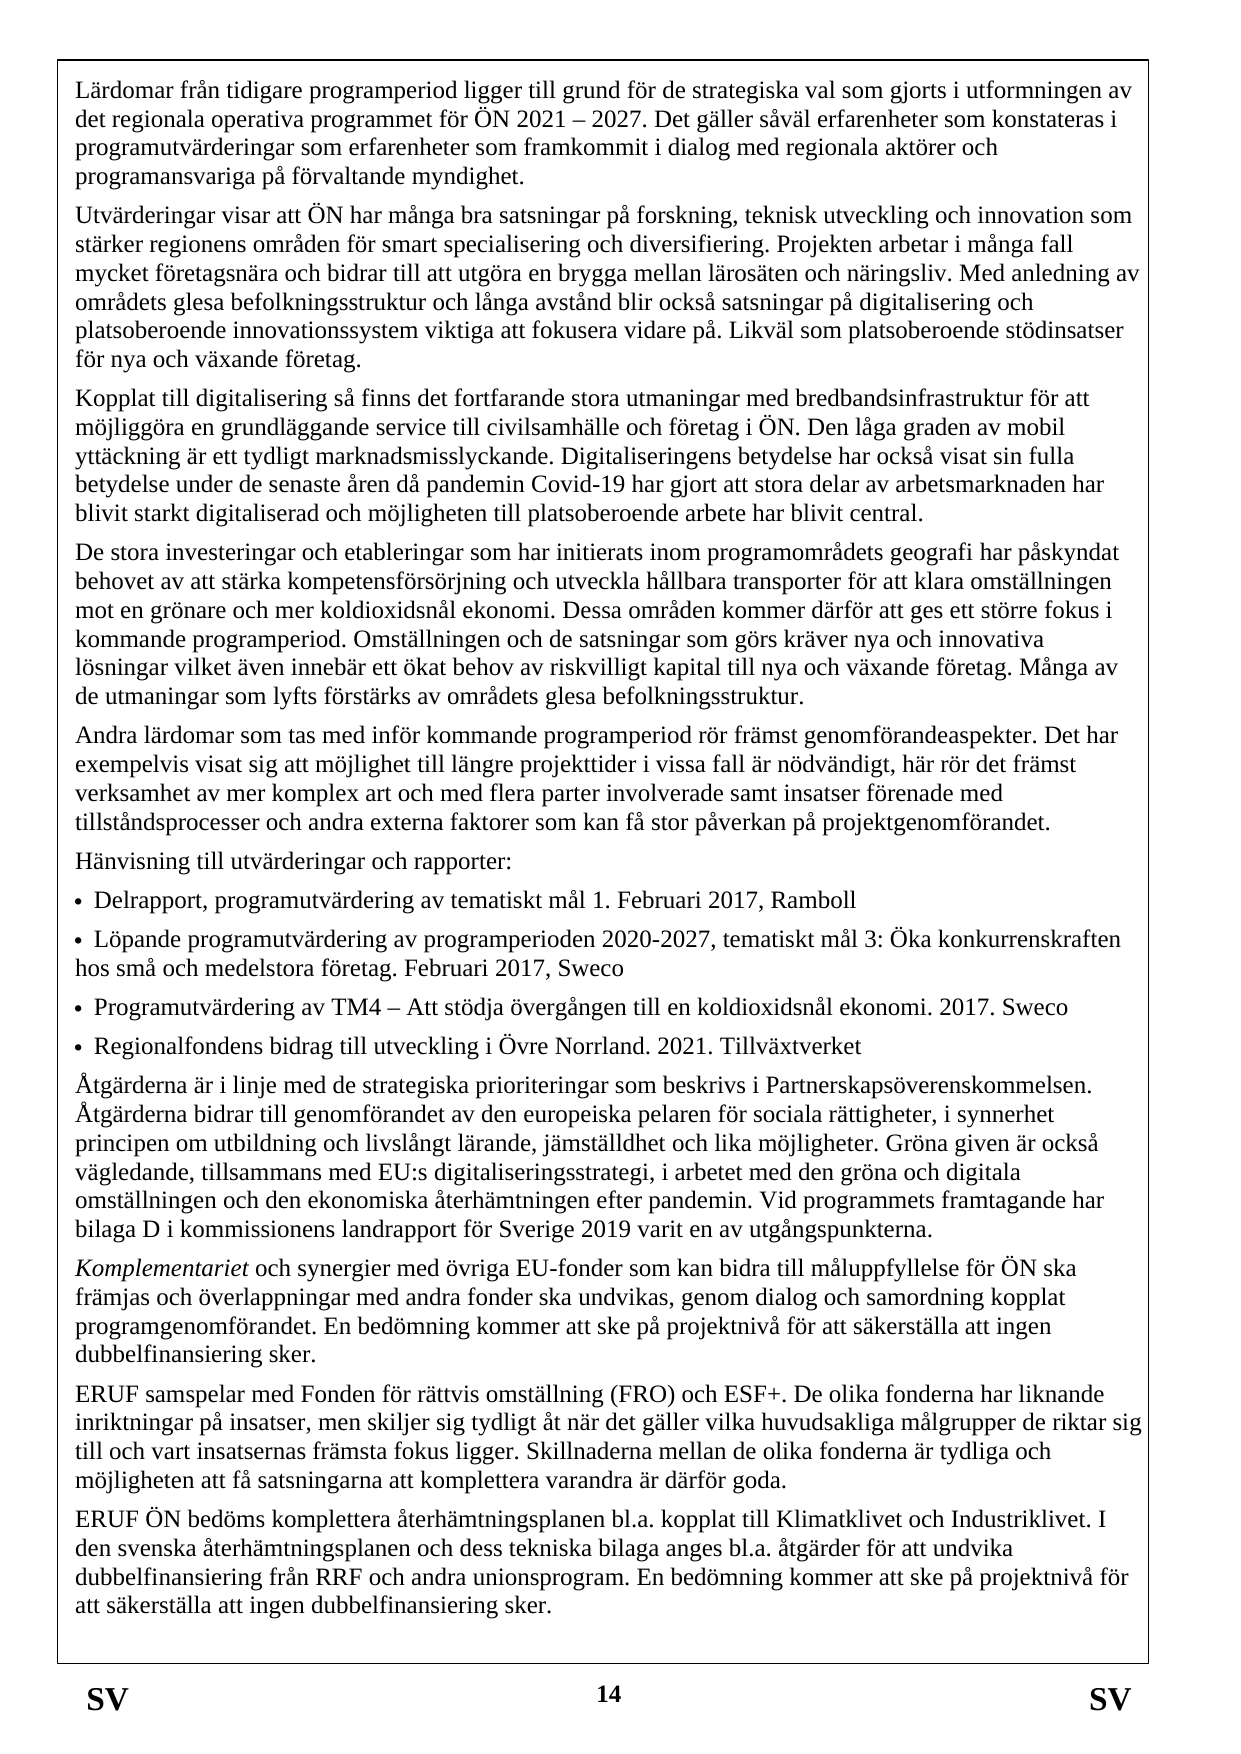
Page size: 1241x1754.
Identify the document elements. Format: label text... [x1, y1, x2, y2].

text Lärdomar från tidigare programperiod ligger till grund för de strategiska val som gjorts i utformningen av det regionala operativa programmet för ÖN 2021 – 2027. Det gäller såväl erfarenheter som konstateras i programutvärderingar som erfarenheter som framkommit i dialog med regionala aktörer och programansvariga på förvaltande myndighet. [75, 75, 1143, 190]
list Delrapport, programutvärdering av tematiskt mål 1. Februari 2017, Ramboll [75, 885, 1143, 914]
text ERUF samspelar med Fonden för rättvis omställning (FRO) och ESF+. De olika fonderna har liknande inriktningar på insatser, men skiljer sig tydligt åt när det gäller vilka huvudsakliga målgrupper de riktar sig till och vart insatsernas främsta fokus ligger. Skillnaderna mellan de olika fonderna är tydliga och möjligheten att få satsningarna att komplettera varandra är därför goda. [75, 1379, 1143, 1494]
text Åtgärderna är i linje med de strategiska prioriteringar som beskrivs i Partnerskapsöverenskommelsen. Åtgärderna bidrar till genomförandet av den europeiska pelaren för sociala rättigheter, i synnerhet principen om utbildning och livslångt lärande, jämställdhet och lika möjligheter. Gröna given är också vägledande, tillsammans med EU:s digitaliseringsstrategi, i arbetet med den gröna och digitala omställningen och den ekonomiska återhämtningen efter pandemin. Vid programmets framtagande har bilaga D i kommissionens landrapport för Sverige 2019 varit en av utgångspunkterna. [75, 1070, 1143, 1243]
text ERUF ÖN bedöms komplettera återhämtningsplanen bl.a. kopplat till Klimatklivet och Industriklivet. I den svenska återhämtningsplanen och dess tekniska bilaga anges bl.a. åtgärder för att undvika dubbelfinansiering från RRF och andra unionsprogram. En bedömning kommer att ske på projektnivå för att säkerställa att ingen dubbelfinansiering sker. [75, 1504, 1143, 1619]
text Andra lärdomar som tas med inför kommande programperiod rör främst genomförandeaspekter. Det har exempelvis visat sig att möjlighet till längre projekttider i vissa fall är nödvändigt, här rör det främst verksamhet av mer komplex art och med flera parter involverade samt insatser förenade med tillståndsprocesser och andra externa faktorer som kan få stor påverkan på projektgenomförandet. [75, 720, 1143, 835]
text Utvärderingar visar att ÖN har många bra satsningar på forskning, teknisk utveckling och innovation som stärker regionens områden för smart specialisering och diversifiering. Projekten arbetar i många fall mycket företagsnära och bidrar till att utgöra en brygga mellan lärosäten och näringsliv. Med anledning av områdets glesa befolkningsstruktur och långa avstånd blir också satsningar på digitalisering och platsoberoende innovationssystem viktiga att fokusera vidare på. Likväl som platsoberoende stödinsatser för nya och växande företag. [75, 200, 1143, 373]
list Programutvärdering av TM4 – Att stödja övergången till en koldioxidsnål ekonomi. 2017. Sweco [75, 992, 1143, 1021]
list Löpande programutvärdering av programperioden 2020-2027, tematiskt mål 3: Öka konkurrenskraften hos små och medelstora företag. Februari 2017, Sweco [75, 924, 1143, 982]
text Komplementariet och synergier med övriga EU-fonder som kan bidra till måluppfyllelse för ÖN ska främjas och överlappningar med andra fonder ska undvikas, genom dialog och samordning kopplat programgenomförandet. En bedömning kommer att ske på projektnivå för att säkerställa att ingen dubbelfinansiering sker. [75, 1253, 1143, 1368]
text Hänvisning till utvärderingar och rapporter: [75, 846, 1143, 874]
text De stora investeringar och etableringar som har initierats inom programområdets geografi har påskyndat behovet av att stärka kompetensförsörjning och utveckla hållbara transporter för att klara omställningen mot en grönare och mer koldioxidsnål ekonomi. Dessa områden kommer därför att ges ett större fokus i kommande programperiod. Omställningen och de satsningar som görs kräver nya och innovativa lösningar vilket även innebär ett ökat behov av riskvilligt kapital till nya och växande företag. Många av de utmaningar som lyfts förstärks av områdets glesa befolkningsstruktur. [75, 537, 1143, 710]
list Regionalfondens bidrag till utveckling i Övre Norrland. 2021. Tillväxtverket [75, 1031, 1143, 1060]
text Kopplat till digitalisering så finns det fortfarande stora utmaningar med bredbandsinfrastruktur för att möjliggöra en grundläggande service till civilsamhälle och företag i ÖN. Den låga graden av mobil yttäckning är ett tydligt marknadsmisslyckande. Digitaliseringens betydelse har också visat sin fulla betydelse under de senaste åren då pandemin Covid-19 har gjort att stora delar av arbetsmarknaden har blivit starkt digitaliserad och möjligheten till platsoberoende arbete har blivit central. [75, 383, 1143, 527]
